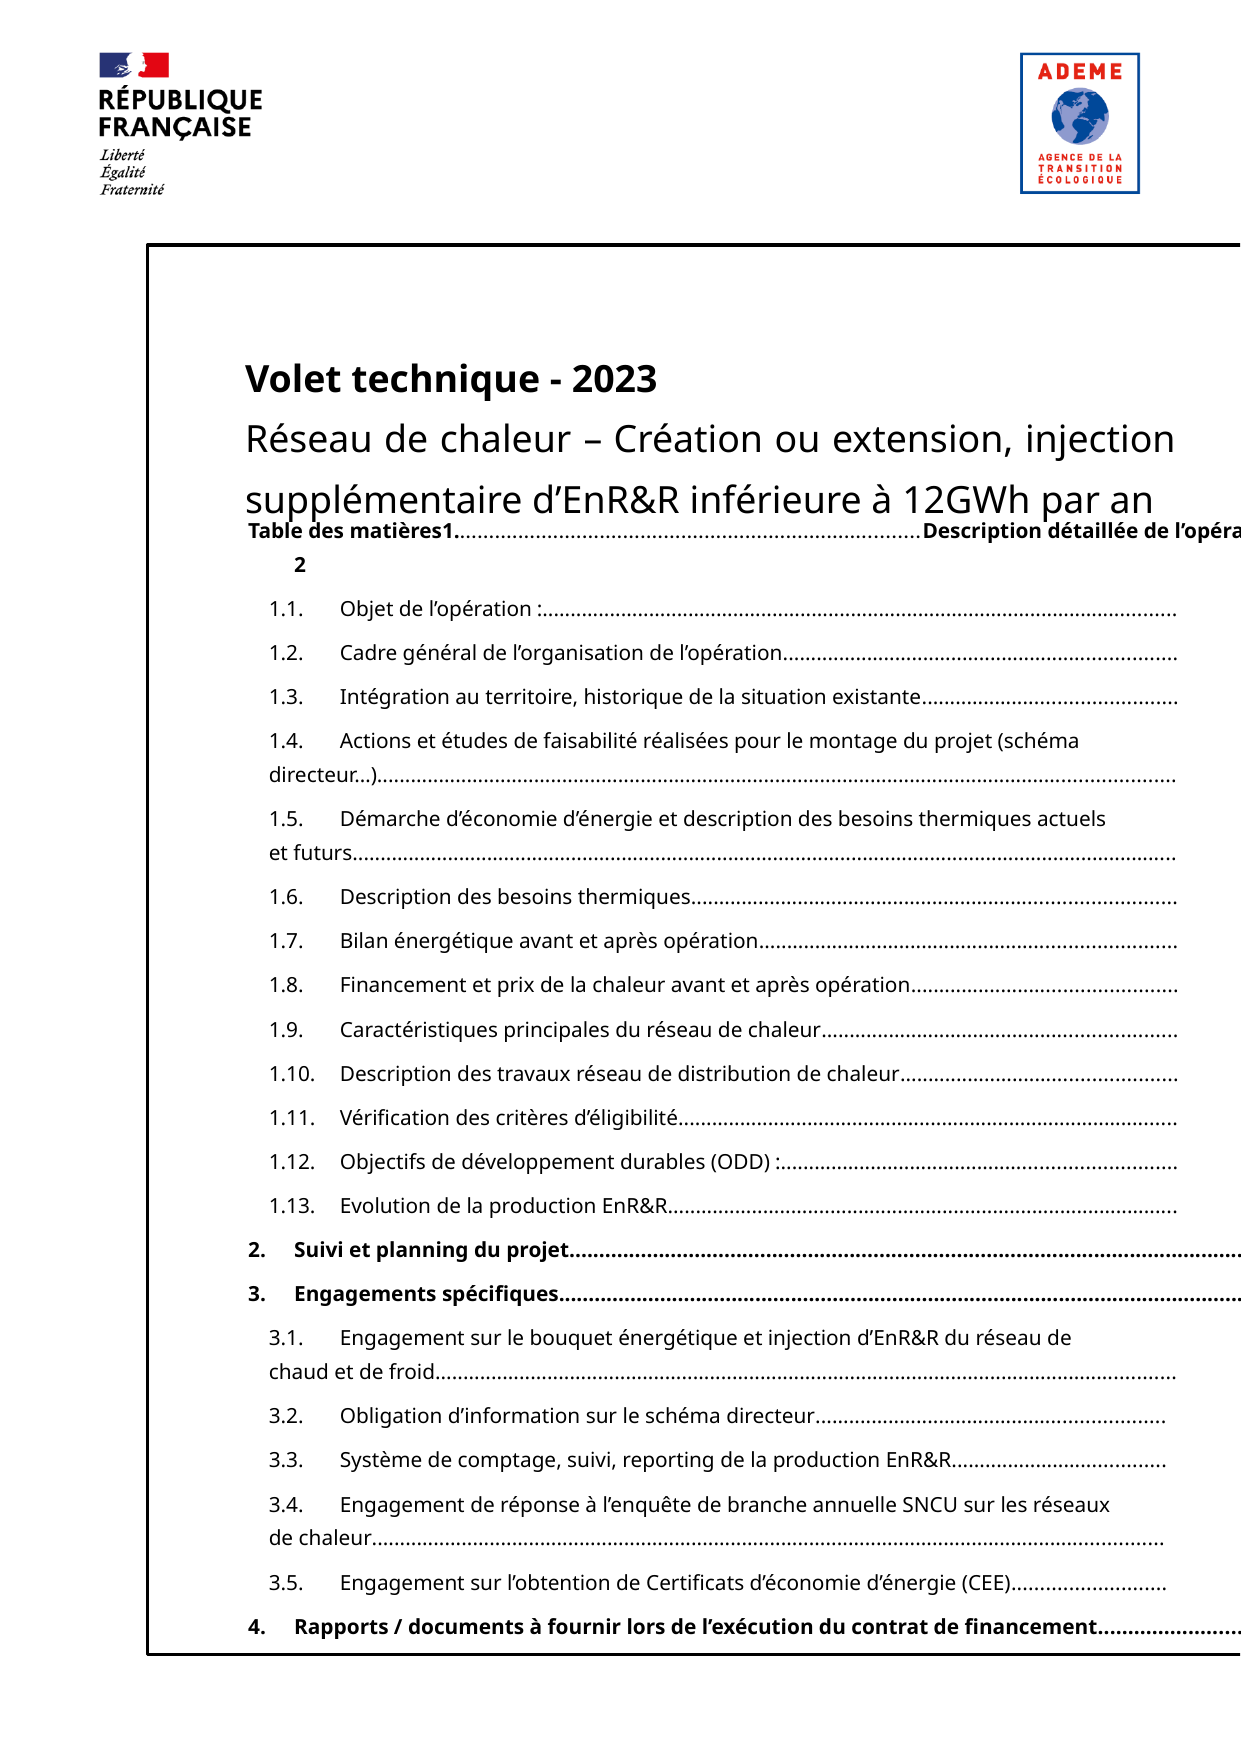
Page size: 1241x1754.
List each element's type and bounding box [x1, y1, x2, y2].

picture [0, 2, 1240, 218]
